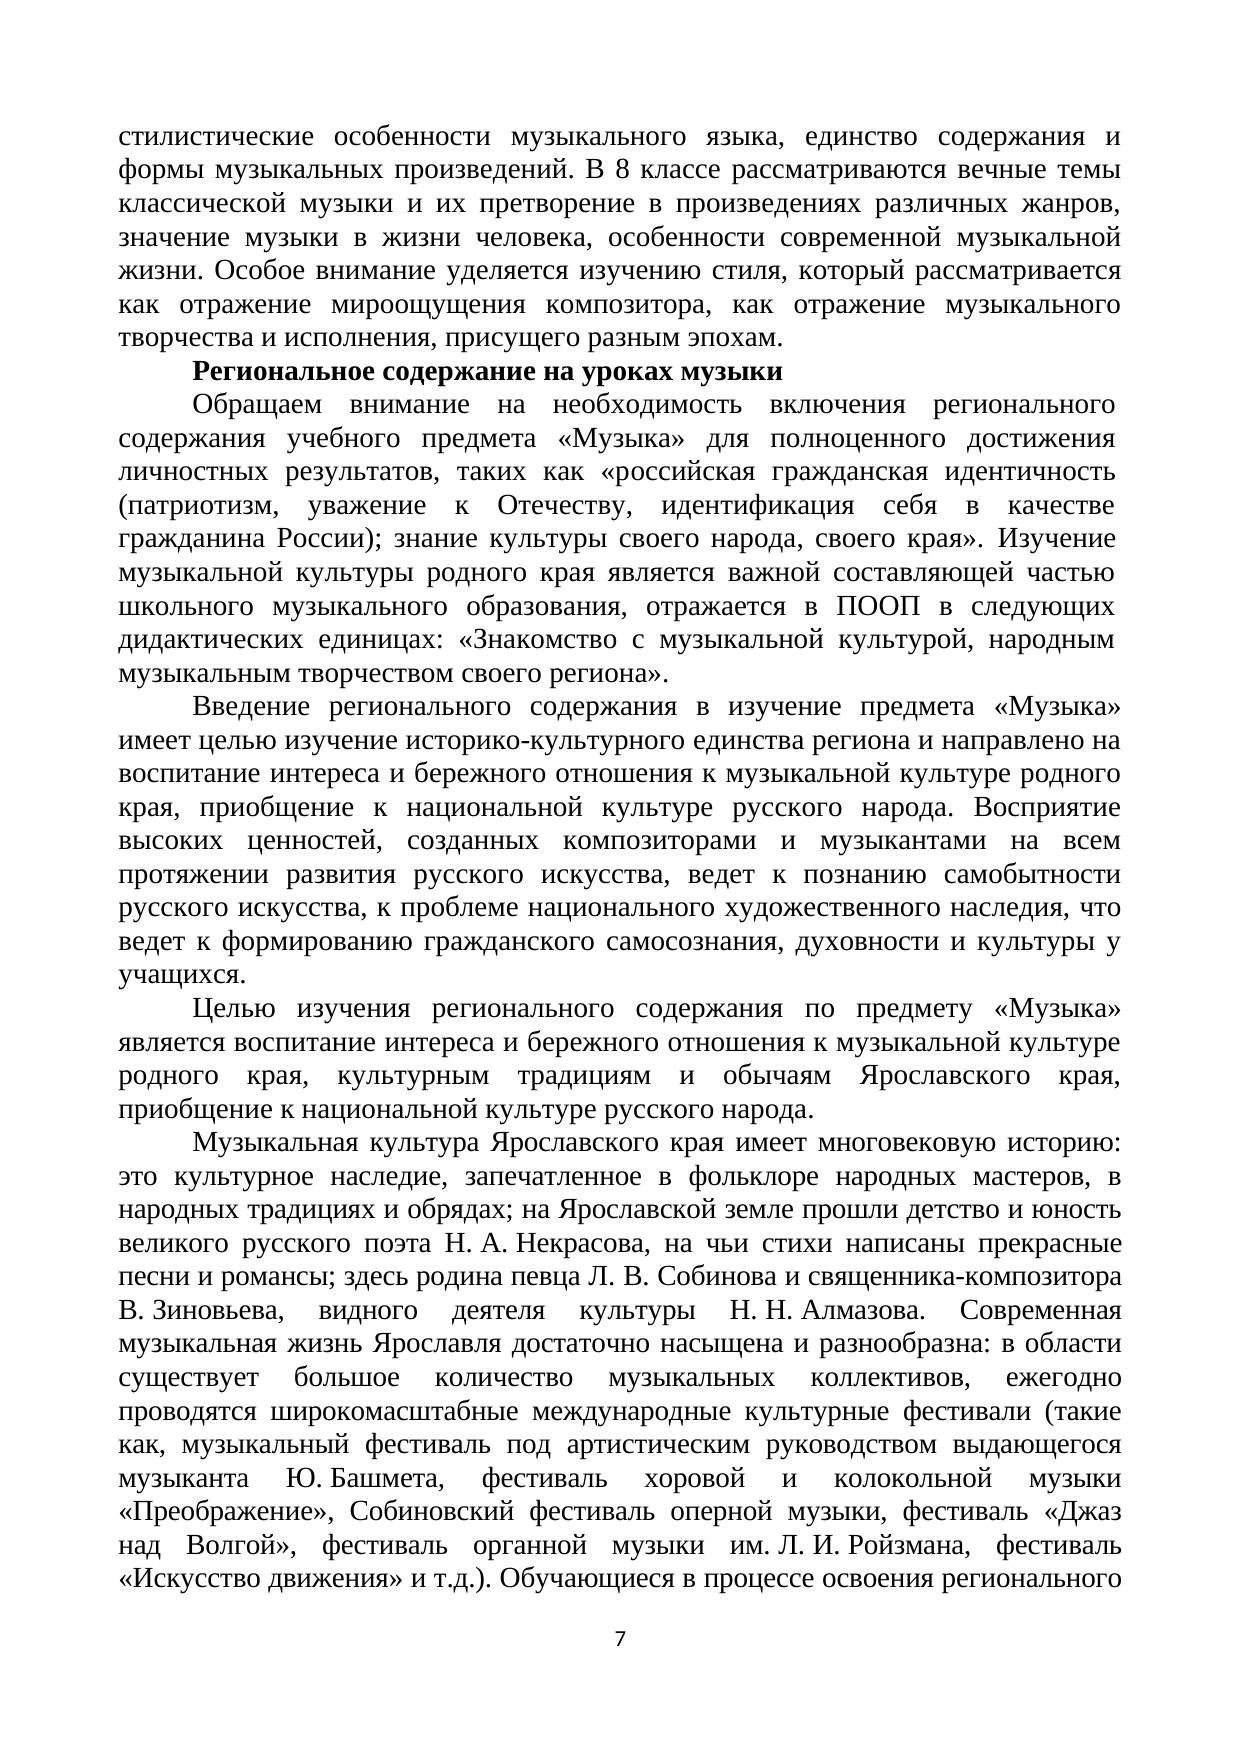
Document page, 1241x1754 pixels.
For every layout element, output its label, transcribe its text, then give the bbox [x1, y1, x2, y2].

text Введение регионального содержания в изучение предмета «Музыка» имеет целью изучение историко-культурного единства региона и направлено на воспитание интереса и бережного отношения к музыкальной культуре родного края, приобщение к национальной культуре русского народа. Восприятие высоких ценностей, созданных композиторами и музыкантами на всем протяжении развития русского искусства, ведет к познанию самобытности русского искусства, к проблеме национального художественного наследия, что ведет к формированию гражданского самосознания, духовности и культуры у учащихся. [118, 688, 1122, 990]
text Обращаем внимание на необходимость включения регионального содержания учебного предмета «Музыка» для полноценного достижения личностных результатов, таких как «российская гражданская идентичность (патриотизм, уважение к Отечеству, идентификация себя в качестве гражданина России); знание культуры своего народа, своего края». Изучение музыкальной культуры родного края является важной составляющей частью школьного музыкального образования, отражается в ПООП в следующих дидактических единицах: «Знакомство с музыкальной культурой, народным музыкальным творчеством своего региона». [118, 386, 1116, 688]
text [118, 1124, 1122, 1594]
text Целью изучения регионального содержания по предмету «Музыка» является воспитание интереса и бережного отношения к музыкальной культуре родного края, культурным традициям и обычаям Ярославского края, приобщение к национальной культуре русского народа. [118, 990, 1122, 1124]
text Региональное содержание на уроках музыки [118, 353, 1116, 386]
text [118, 118, 1122, 353]
